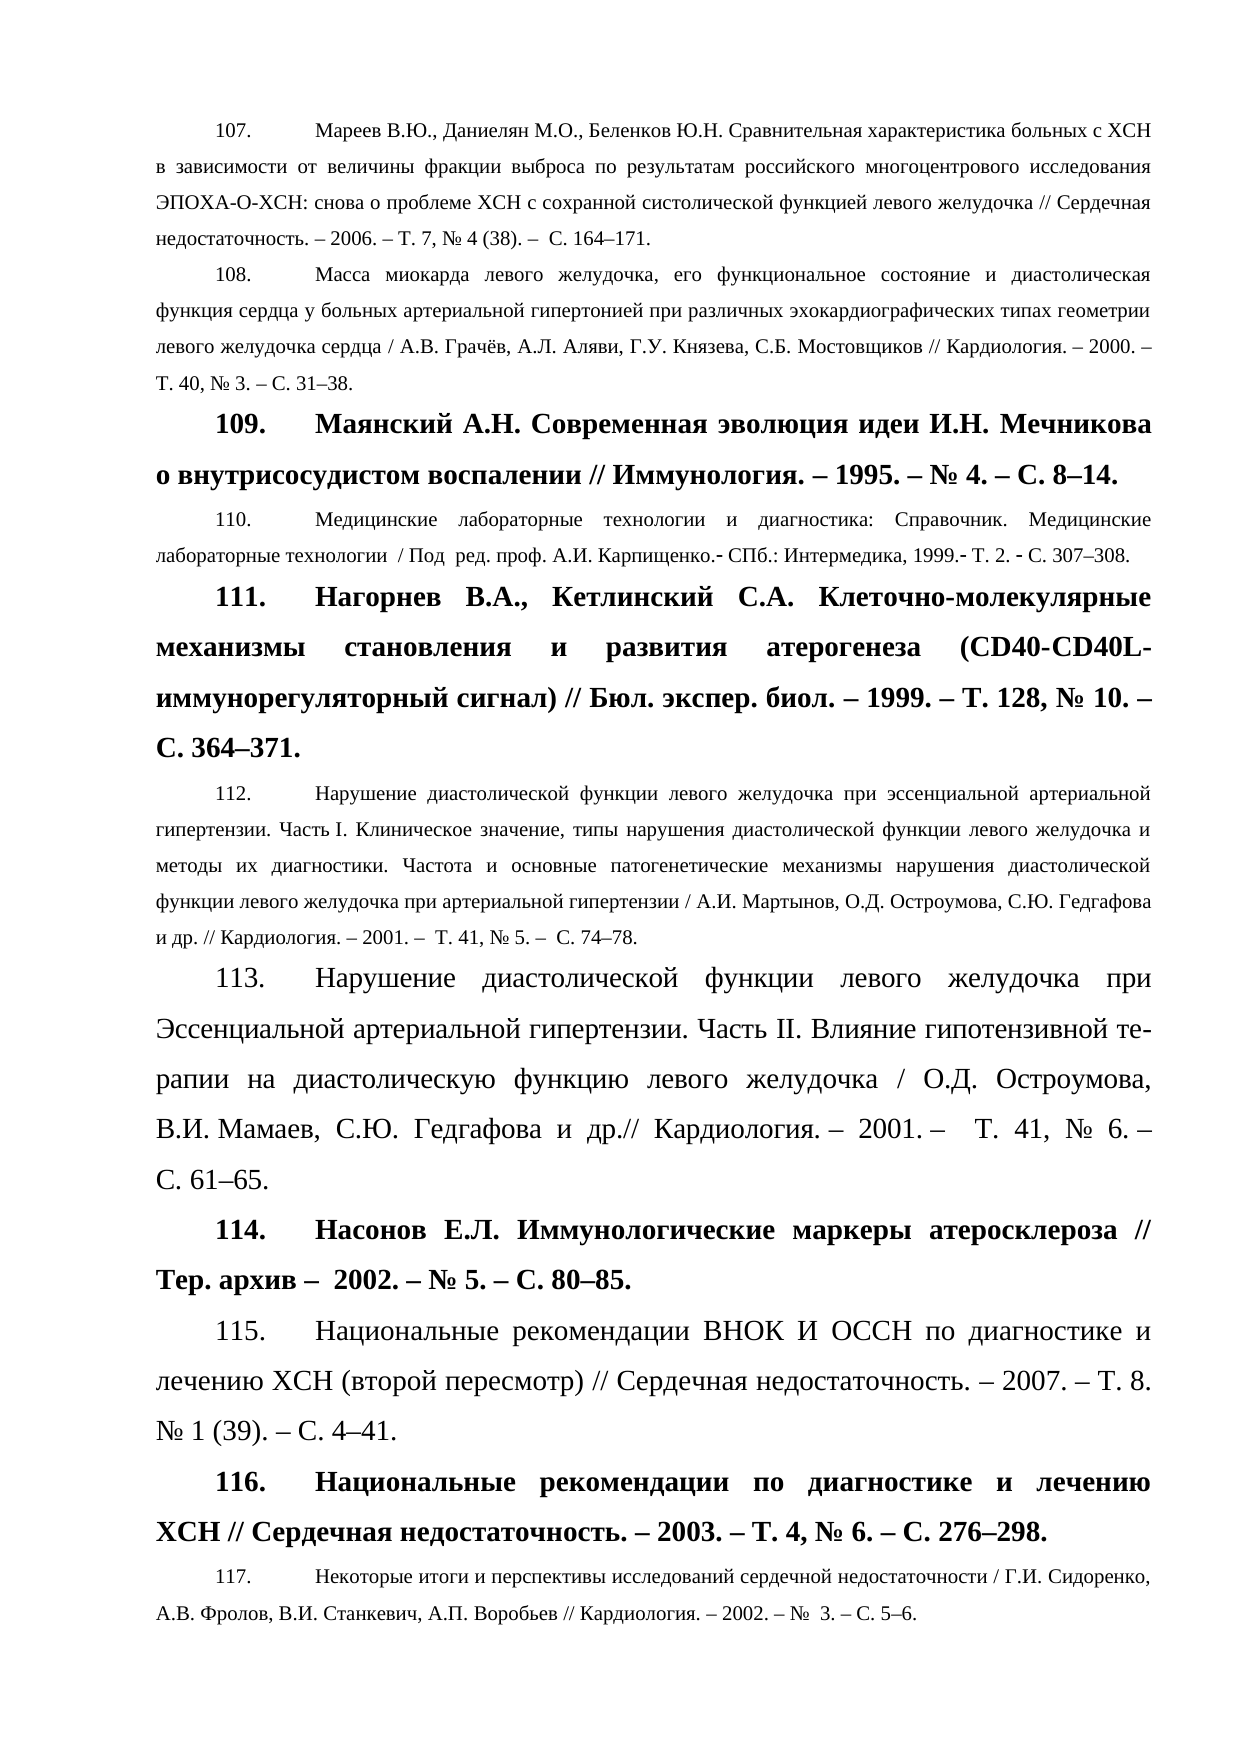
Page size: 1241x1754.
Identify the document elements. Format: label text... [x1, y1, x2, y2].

list Некоторые итоги и перспективы исследований сердечной недостаточности / Г.И. Сидоренко, А.В. Фролов, В.И. Станкевич, А.П. Воробьев // Кардиология. – 2002. – № 3. – С. 5–6. [156, 1564, 1152, 1624]
list Маянский А.Н. Современная эволюция идеи И.Н. Мечникова о внутрисосудистом воспалении // Иммунология. – 1995. – № 4. – С. 8–14. [156, 406, 1152, 490]
list Национальные рекомендации ВНОК И ОССН по диагностике и лечению ХСН (второй пересмотр) // Сердечная недостаточность. – 2007. – Т. 8. № 1 (39). – С. 4–41. [156, 1313, 1152, 1447]
list Нагорнев В.А., Кетлинский С.А. Клеточно-молекулярные механизмы становления и развития атерогенеза (СD40-CD40L-иммунорегуляторный сигнал) // Бюл. экспер. биол. – 1999. – Т. 128, № 10. – С. 364–371. [156, 579, 1152, 764]
list Медицинские лабораторные технологии и диагностика: Справочник. Медицинские лабораторные технологии / Под ред. проф. А.И. Карпищенко. СПб.: Интермедика, 1999. Т. 2. С. 307–308. [156, 507, 1152, 567]
list Насонов Е.Л. Иммунологические маркеры атеросклероза // Тер. архив – 2002. – № 5. – С. 80–85. [156, 1212, 1152, 1296]
list Масса миокарда левого желудочка, его функциональное состояние и диастолическая функция сердца у больных артериальной гипертонией при различных эхокардиографических типах геометрии левого желудочка сердца / А.В. Грачёв, А.Л. Аляви, Г.У. Князева, С.Б. Мостовщиков // Кардиология. – 2000. – Т. 40, № 3. – С. 31–38. [156, 262, 1152, 394]
list Национальные рекомендации по диагностике и лечению ХСН // Сердечная недостаточность. – 2003. – Т. 4, № 6. – С. 276–298. [156, 1464, 1152, 1548]
list Нарушение диастолической функции левого желудочка при эссенциальной артериальной гипертензии. Часть I. Клиническое значение, типы нарушения диастолической функции левого желудочка и методы их диагностики. Частота и основные патогенетические механизмы нарушения диастолической функции левого желудочка при артериальной гипертензии / А.И. Мартынов, О.Д. Остроумова, С.Ю. Гедгафова и др. // Кардиология. – 2001. – Т. 41, № 5. – С. 74–78. [156, 780, 1152, 949]
list Нарушение диастолической функции левого желудочка при Эссенциальной артериальной гипертензии. Часть II. Влияние гипотензивной терапии на диастолическую функцию левого желудочка / О.Д. Остроумова, В.И. Мамаев, С.Ю. Гедгафова и др.// Кардиология. – 2001. – Т. 41, № 6. – С. 61–65. [156, 961, 1152, 1195]
list Мареев В.Ю., Даниелян М.О., Беленков Ю.Н. Сравнительная характеристика больных с ХСН в зависимости от величины фракции выброса по результатам российского многоцентрового исследования ЭПОХА-О-ХСН: снова о проблеме ХСН с сохранной систолической функцией левого желудочка // Сердечная недостаточность. – 2006. – Т. 7, № 4 (38). – С. 164–171. [156, 118, 1152, 250]
